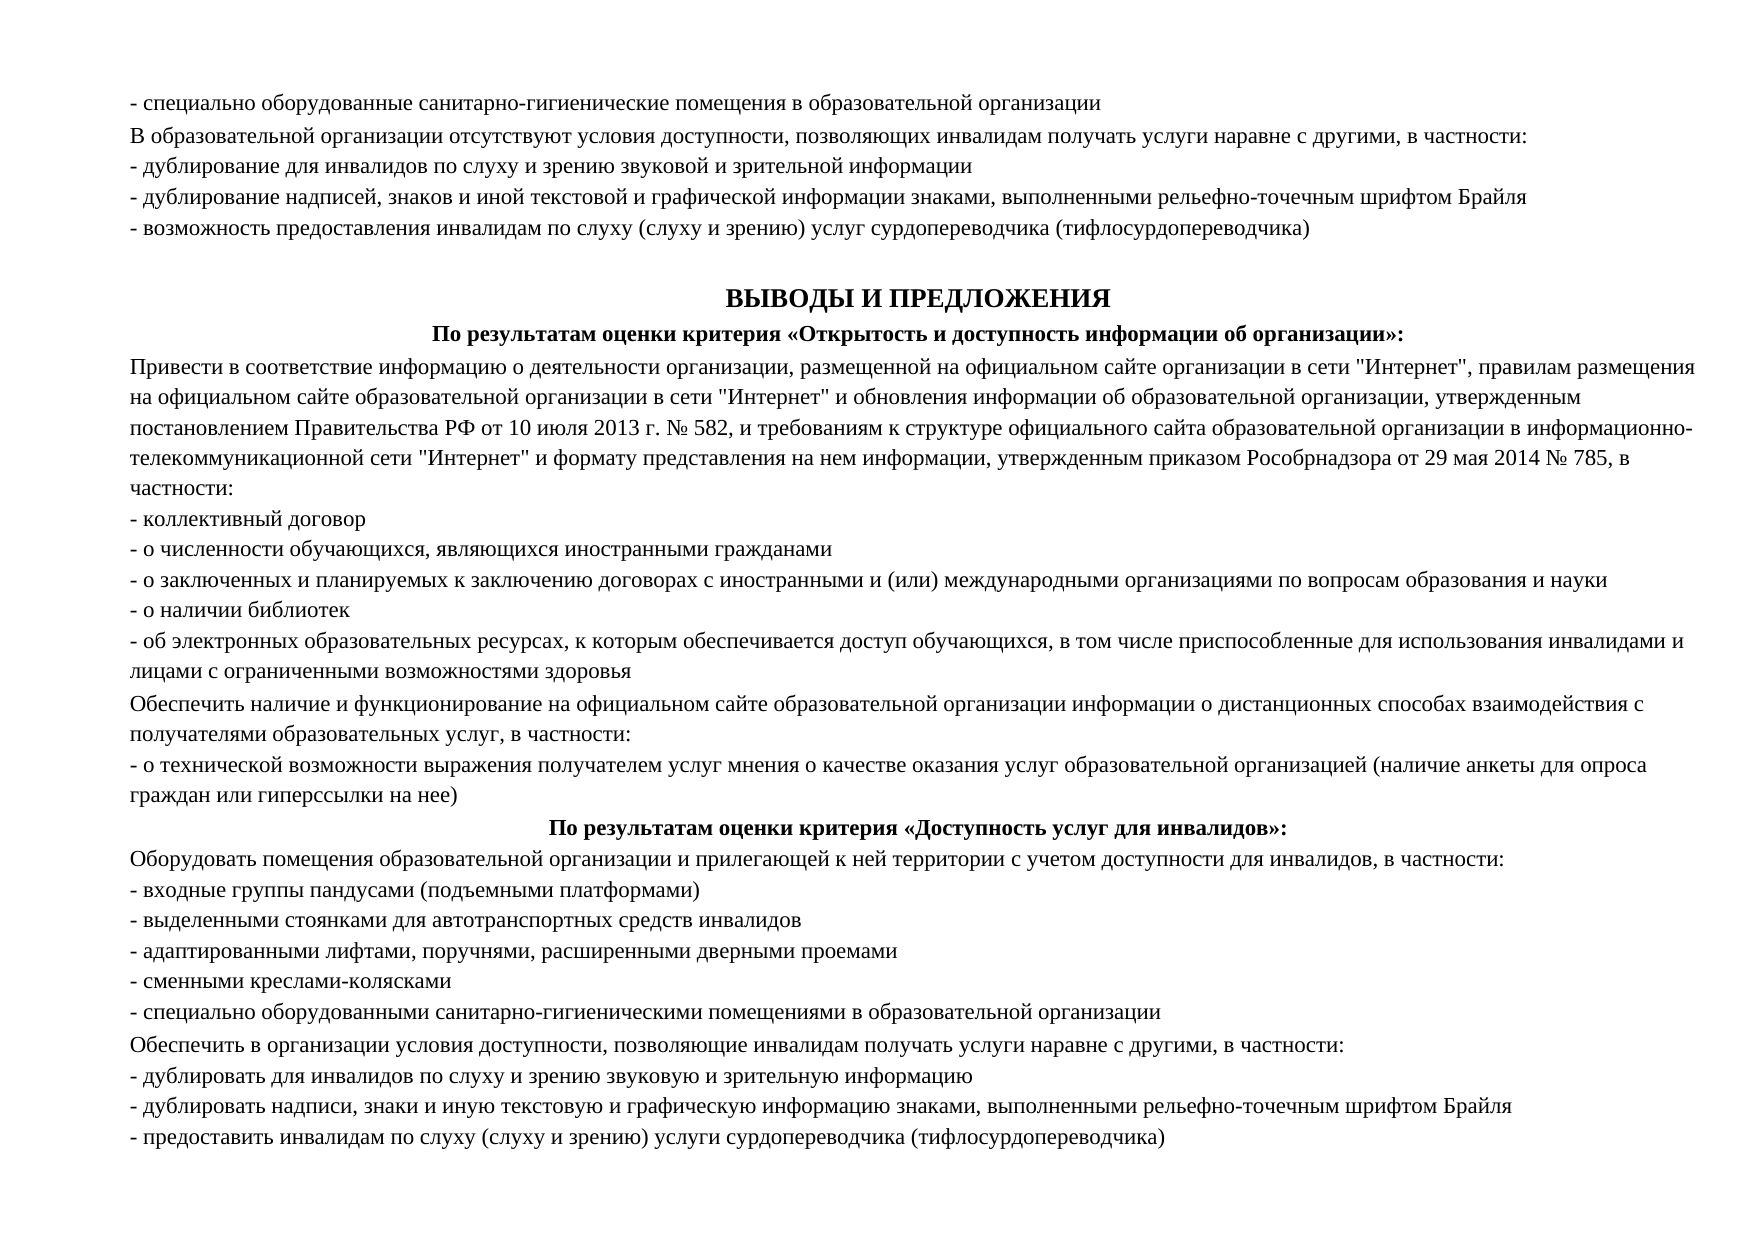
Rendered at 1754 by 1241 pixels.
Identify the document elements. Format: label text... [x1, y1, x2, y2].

table_cell - о численности обучающихся, являющихся иностранными гражданами [118, 535, 1718, 566]
table_cell - адаптированными лифтами, поручнями, расширенными дверными проемами [118, 937, 1718, 967]
table_cell Привести в соответствие информацию о деятельности организации, размещенной на официальном сайте организации в сети "Интернет", правилам размещения на официальном сайте образовательной организации в сети "Интернет" и обновления информации об образовательной организации, утвержденным постановлением Правительства РФ от 10 июля 2013 г. № 582, и требованиям к структуре официального сайта образовательной организации в информационно-телекоммуникационной сети "Интернет" и формату представления на нем информации, утвержденным приказом Рособрнадзора от 29 мая 2014 № 785, в частности: [118, 353, 1718, 504]
table_cell - дублирование для инвалидов по слуху и зрению звуковой и зрительной информации [118, 152, 1718, 183]
table_cell - входные группы пандусами (подъемными платформами) [118, 876, 1718, 906]
table_cell - дублирование надписей, знаков и иной текстовой и графической информации знаками, выполненными рельефно-точечным шрифтом Брайля [118, 183, 1718, 213]
table_cell - коллективный договор [118, 505, 1718, 535]
table_cell - возможность предоставления инвалидам по слуху (слуху и зрению) услуг сурдопереводчика (тифлосурдопереводчика) [118, 214, 1718, 244]
table_cell Обеспечить в организации условия доступности, позволяющие инвалидам получать услуги наравне с другими, в частности: [118, 1031, 1718, 1062]
table_cell - об электронных образовательных ресурсах, к которым обеспечивается доступ обучающихся, в том числе приспособленные для использования инвалидами и лицами с ограниченными возможностями здоровья [118, 627, 1718, 688]
table_cell - о заключенных и планируемых к заключению договорах с иностранными и (или) международными организациями по вопросам образования и науки [118, 566, 1718, 596]
table_cell По результатам оценки критерия «Доступность услуг для инвалидов»: [118, 814, 1718, 845]
table_cell По результатам оценки критерия «Открытость и доступность информации об организации»: [118, 320, 1718, 351]
table_cell - дублировать для инвалидов по слуху и зрению звуковую и зрительную информацию [118, 1062, 1718, 1092]
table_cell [118, 1123, 1718, 1149]
table_cell - специально оборудованными санитарно-гигиеническими помещениями в образовательной организации [118, 998, 1718, 1029]
table_cell В образовательной организации отсутствуют условия доступности, позволяющих инвалидам получать услуги наравне с другими, в частности: [118, 122, 1718, 152]
table_cell - дублировать надписи, знаки и иную текстовую и графическую информацию знаками, выполненными рельефно-точечным шрифтом Брайля [118, 1093, 1718, 1123]
table_cell - специально оборудованные санитарно-гигиенические помещения в образовательной организации [118, 89, 1718, 119]
table_cell - сменными креслами-колясками [118, 968, 1718, 998]
table_cell - о наличии библиотек [118, 596, 1718, 627]
table_cell ВЫВОДЫ И ПРЕДЛОЖЕНИЯ [118, 247, 1718, 318]
table_cell - о технической возможности выражения получателем услуг мнения о качестве оказания услуг образовательной организацией (наличие анкеты для опроса граждан или гиперссылки на нее) [118, 751, 1718, 812]
table_cell - выделенными стоянками для автотранспортных средств инвалидов [118, 906, 1718, 937]
table_cell Обеспечить наличие и функционирование на официальном сайте образовательной организации информации о дистанционных способах взаимодействия с получателями образовательных услуг, в частности: [118, 690, 1718, 751]
table_cell Оборудовать помещения образовательной организации и прилегающей к ней территории с учетом доступности для инвалидов, в частности: [118, 845, 1718, 876]
